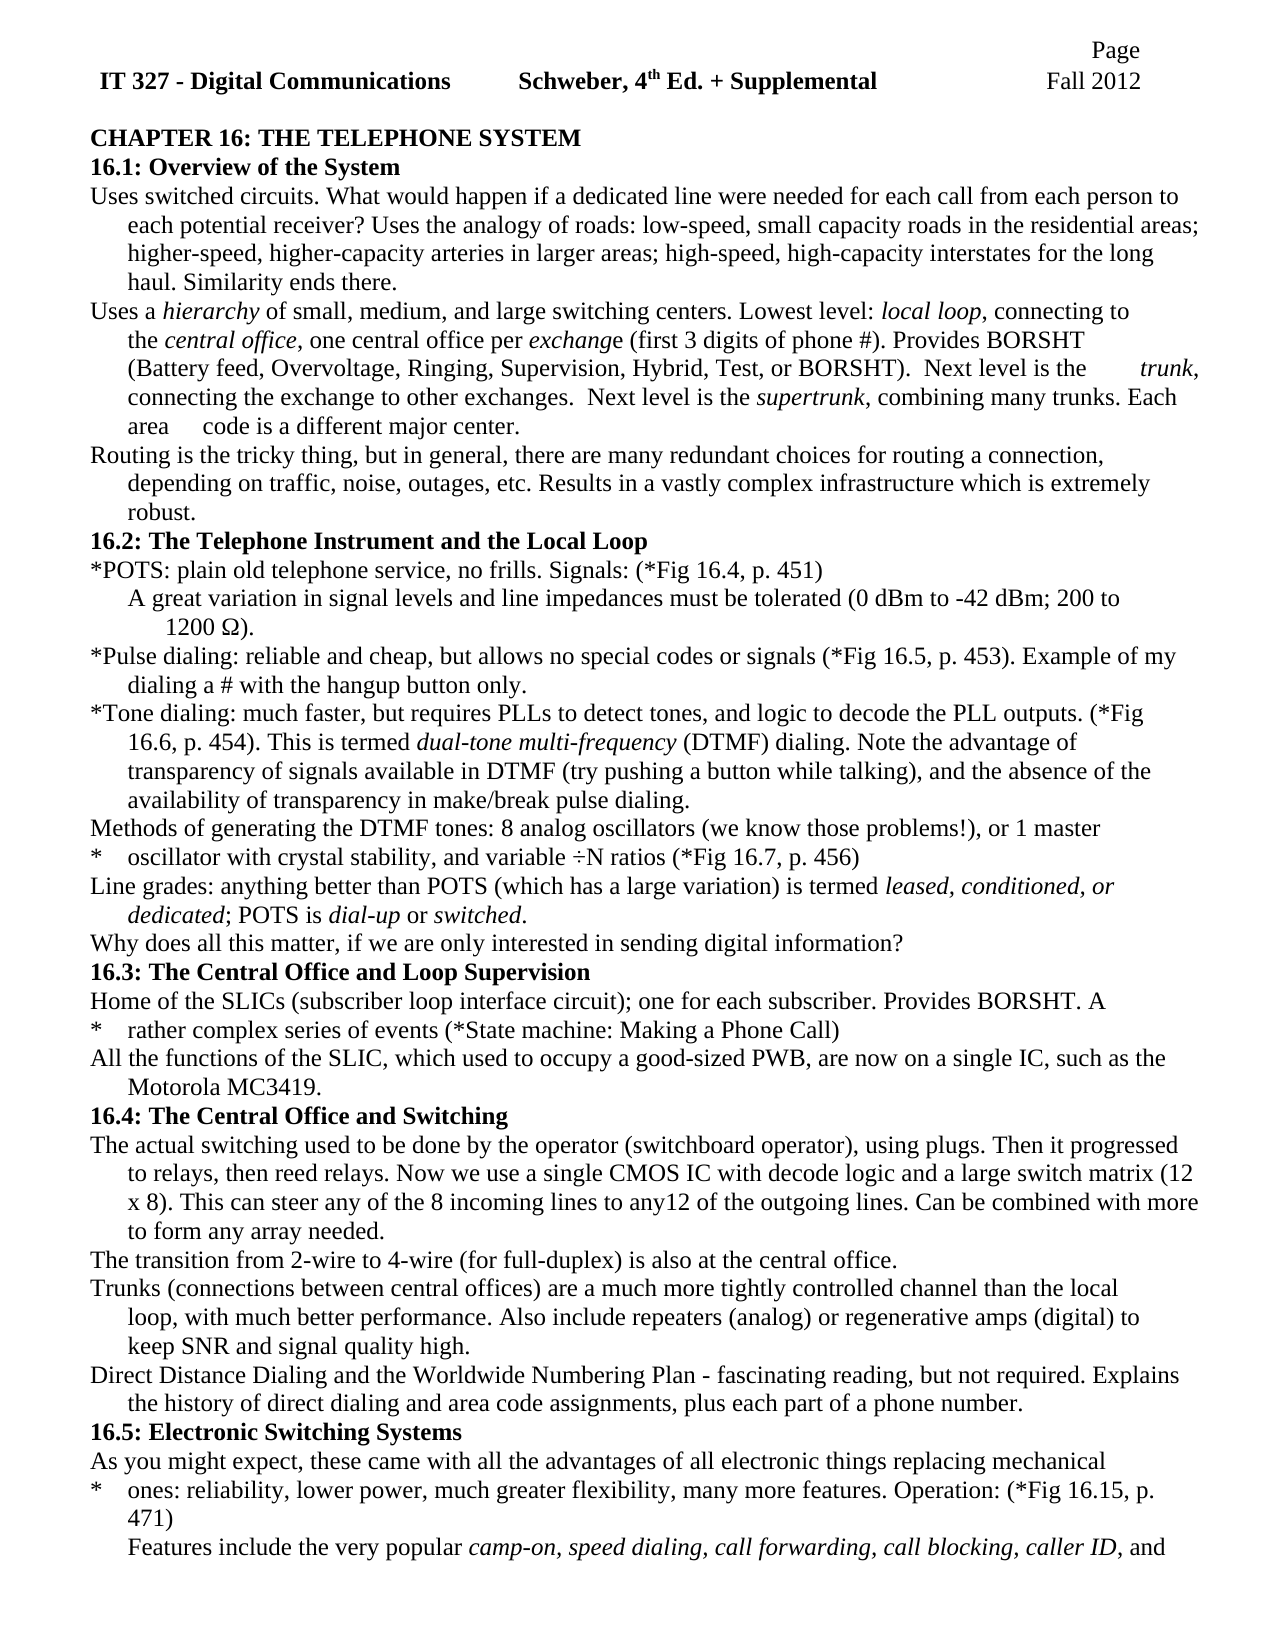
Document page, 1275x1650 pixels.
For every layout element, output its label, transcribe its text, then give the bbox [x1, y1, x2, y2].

text dialing a # with the hangup button only. [90, 670, 1200, 698]
text 16.2: The Telephone Instrument and the Local Loop [90, 526, 1200, 555]
text Why does all this matter, if we are only interested in sending digital information? [90, 928, 1200, 957]
text Uses a hierarchy of small, medium, and large switching centers. Lowest level: local loop, connecting to [90, 296, 1200, 325]
text * rather complex series of events (*State machine: Making a Phone Call) [90, 1015, 1200, 1043]
text depending on traffic, noise, outages, etc. Results in a vastly complex infrastructure which is extremely robust. [127, 468, 1200, 526]
text 16.4: The Central Office and Switching [90, 1101, 1200, 1130]
text The actual switching used to be done by the operator (switchboard operator), using plugs. Then it progressed to relays, then reed relays. Now we use a single CMOS IC with decode logic and a large switch matrix (12 x 8). This can steer any of the 8 incoming lines to any12 of the outgoing lines. Can be combined with more to form any array needed. [90, 1130, 1200, 1245]
text 16.3: The Central Office and Loop Supervision [90, 957, 1200, 986]
text (Battery feed, Overvoltage, Ringing, Supervision, Hybrid, Test, or BORSHT). Next level is the trunk, connecting the exchange to other exchanges. Next level is the supertrunk, combining many trunks. Each area code is a different major center. [127, 353, 1200, 440]
text Uses switched circuits. What would happen if a dedicated line were needed for each call from each person to each potential receiver? Uses the analogy of roads: low-speed, small capacity roads in the residential areas; higher-speed, higher-capacity arteries in larger areas; high-speed, high-capacity interstates for the long haul. Similarity ends there. [90, 181, 1200, 296]
text loop, with much better performance. Also include repeaters (analog) or regenerative amps (digital) to [90, 1302, 1200, 1331]
text *Pulse dialing: reliable and cheap, but allows no special codes or signals (*Fig 16.5, p. 453). Example of my [90, 641, 1200, 670]
text *Tone dialing: much faster, but requires PLLs to detect tones, and logic to decode the PLL outputs. (*Fig 16.6, p. 454). This is termed dual-tone multi-frequency (DTMF) dialing. Note the advantage of transparency of signals available in DTMF (try pushing a button while talking), and the absence of the availability of transparency in make/break pulse dialing. [90, 698, 1200, 813]
text Direct Distance Dialing and the Worldwide Numbering Plan - fascinating reading, but not required. Explains the history of direct dialing and area code assignments, plus each part of a phone number. [90, 1360, 1200, 1417]
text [127, 1532, 1200, 1561]
text CHAPTER 16: THE TELEPHONE SYSTEM [90, 123, 1200, 152]
text As you might expect, these came with all the advantages of all electronic things replacing mechanical [90, 1446, 1200, 1475]
text The transition from 2-wire to 4-wire (for full-duplex) is also at the central office. [90, 1245, 1200, 1273]
text All the functions of the SLIC, which used to occupy a good-sized PWB, are now on a single IC, such as the Motorola MC3419. [90, 1043, 1200, 1101]
text * oscillator with crystal stability, and variable ÷N ratios (*Fig 16.7, p. 456) [90, 842, 1200, 871]
text Home of the SLICs (subscriber loop interface circuit); one for each subscriber. Provides BORSHT. A [90, 986, 1200, 1015]
text Routing is the tricky thing, but in general, there are many redundant choices for routing a connection, [90, 440, 1200, 468]
text 1200 Ω). [90, 612, 1200, 641]
text keep SNR and signal quality high. [90, 1331, 1200, 1360]
text *POTS: plain old telephone service, no frills. Signals: (*Fig 16.4, p. 451) [90, 555, 1200, 583]
text A great variation in signal levels and line impedances must be tolerated (0 dBm to -42 dBm; 200 to [90, 583, 1200, 612]
text Trunks (connections between central offices) are a much more tightly controlled channel than the local [90, 1273, 1200, 1302]
text * ones: reliability, lower power, much greater flexibility, many more features. Operation: (*Fig 16.15, p. 471) [90, 1475, 1200, 1532]
text Line grades: anything better than POTS (which has a large variation) is termed leased, conditioned, or dedicated; POTS is dial-up or switched. [90, 871, 1200, 928]
text 16.5: Electronic Switching Systems [90, 1417, 1200, 1446]
text the central office, one central office per exchange (first 3 digits of phone #). Provides BORSHT [90, 325, 1200, 353]
text 16.1: Overview of the System [90, 152, 1200, 181]
text Methods of generating the DTMF tones: 8 analog oscillators (we know those problems!), or 1 master [90, 813, 1200, 842]
